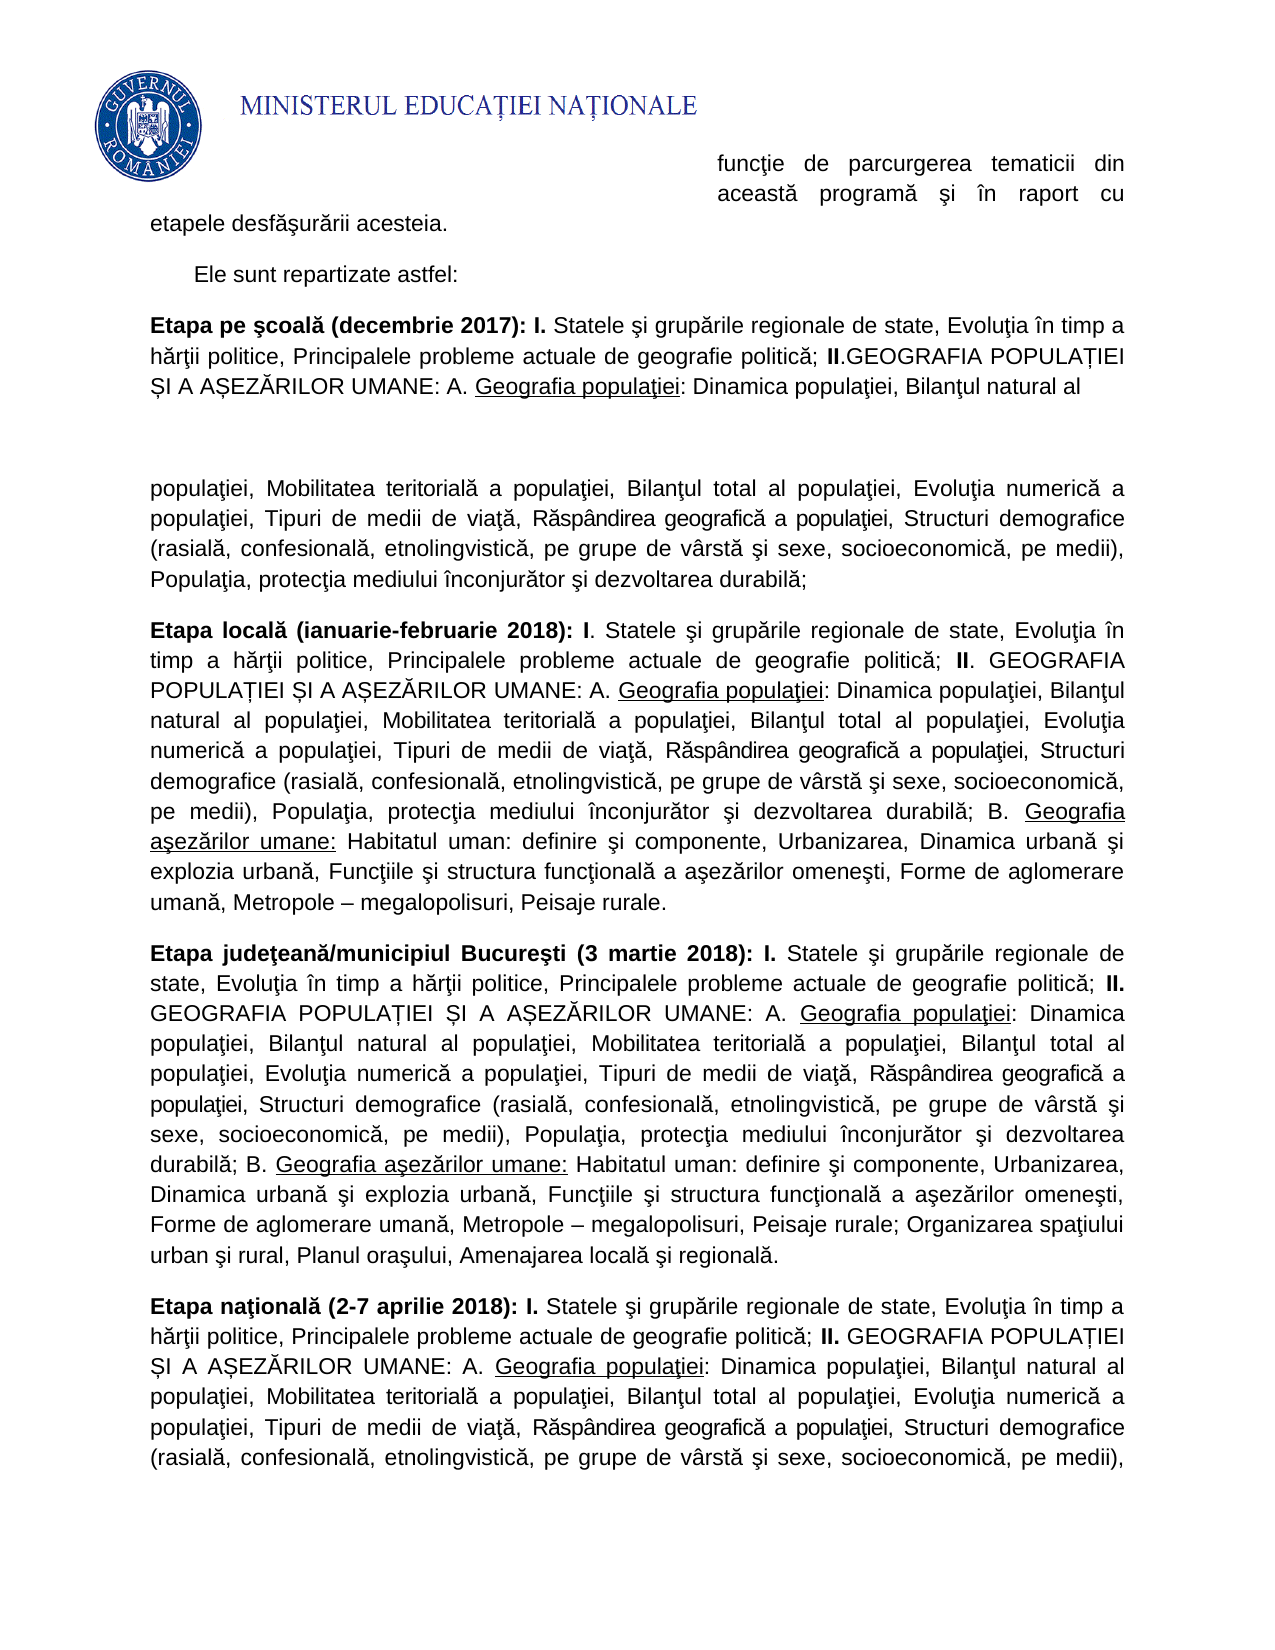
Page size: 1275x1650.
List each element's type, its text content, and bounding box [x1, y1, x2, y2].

text Etapa judeţeană/municipiul Bucureşti (3 martie 2018): I. Statele şi grupările regionale de state, Evoluţia în timp a hărţii politice, Principalele probleme actuale de geografie politică; II. GEOGRAFIA POPULAȚIEI ȘI A AȘEZĂRILOR UMANE: A. Geografia populaţiei: Dinamica populaţiei, Bilanţul natural al populaţiei, Mobilitatea teritorială a populaţiei, Bilanţul total al populaţiei, Evoluţia numerică a populaţiei, Tipuri de medii de viaţă, Răspândirea geografică a populaţiei, Structuri demografice (rasială, confesională, etnolingvistică, pe grupe de vârstă şi sexe, socioeconomică, pe medii), Populaţia, protecţia mediului înconjurător şi dezvoltarea durabilă; B. Geografia aşezărilor umane: Habitatul uman: definire şi componente, Urbanizarea, Dinamica urbană şi explozia urbană, Funcţiile şi structura funcţională a aşezărilor omeneşti, Forme de aglomerare umană, Metropole – megalopolisuri, Peisaje rurale; Organizarea spaţiului urban şi rural, Planul oraşului, Amenajarea locală şi regională. [150, 939, 1125, 1268]
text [150, 150, 1125, 237]
text Ele sunt repartizate astfel: [193, 261, 1125, 288]
picture [84, 61, 699, 187]
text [150, 1293, 1125, 1470]
text Etapa locală (ianuarie-februarie 2018): I. Statele şi grupările regionale de state, Evoluţia în timp a hărţii politice, Principalele probleme actuale de geografie politică; II. GEOGRAFIA POPULAȚIEI ȘI A AȘEZĂRILOR UMANE: A. Geografia populaţiei: Dinamica populaţiei, Bilanţul natural al populaţiei, Mobilitatea teritorială a populaţiei, Bilanţul total al populaţiei, Evoluţia numerică a populaţiei, Tipuri de medii de viaţă, Răspândirea geografică a populaţiei, Structuri demografice (rasială, confesională, etnolingvistică, pe grupe de vârstă şi sexe, socioeconomică, pe medii), Populaţia, protecţia mediului înconjurător şi dezvoltarea durabilă; B. Geografia aşezărilor umane: Habitatul uman: definire şi componente, Urbanizarea, Dinamica urbană şi explozia urbană, Funcţiile şi structura funcţională a aşezărilor omeneşti, Forme de aglomerare umană, Metropole – megalopolisuri, Peisaje rurale. [150, 617, 1125, 915]
text populaţiei, Mobilitatea teritorială a populaţiei, Bilanţul total al populaţiei, Evoluţia numerică a populaţiei, Tipuri de medii de viaţă, Răspândirea geografică a populaţiei, Structuri demografice (rasială, confesională, etnolingvistică, pe grupe de vârstă şi sexe, socioeconomică, pe medii), Populaţia, protecţia mediului înconjurător şi dezvoltarea durabilă; [150, 475, 1125, 592]
text Etapa pe şcoală (decembrie 2017): I. Statele şi grupările regionale de state, Evoluţia în timp a hărţii politice, Principalele probleme actuale de geografie politică; II.GEOGRAFIA POPULAȚIEI ȘI A AȘEZĂRILOR UMANE: A. Geografia populaţiei: Dinamica populaţiei, Bilanţul natural al [150, 312, 1125, 399]
